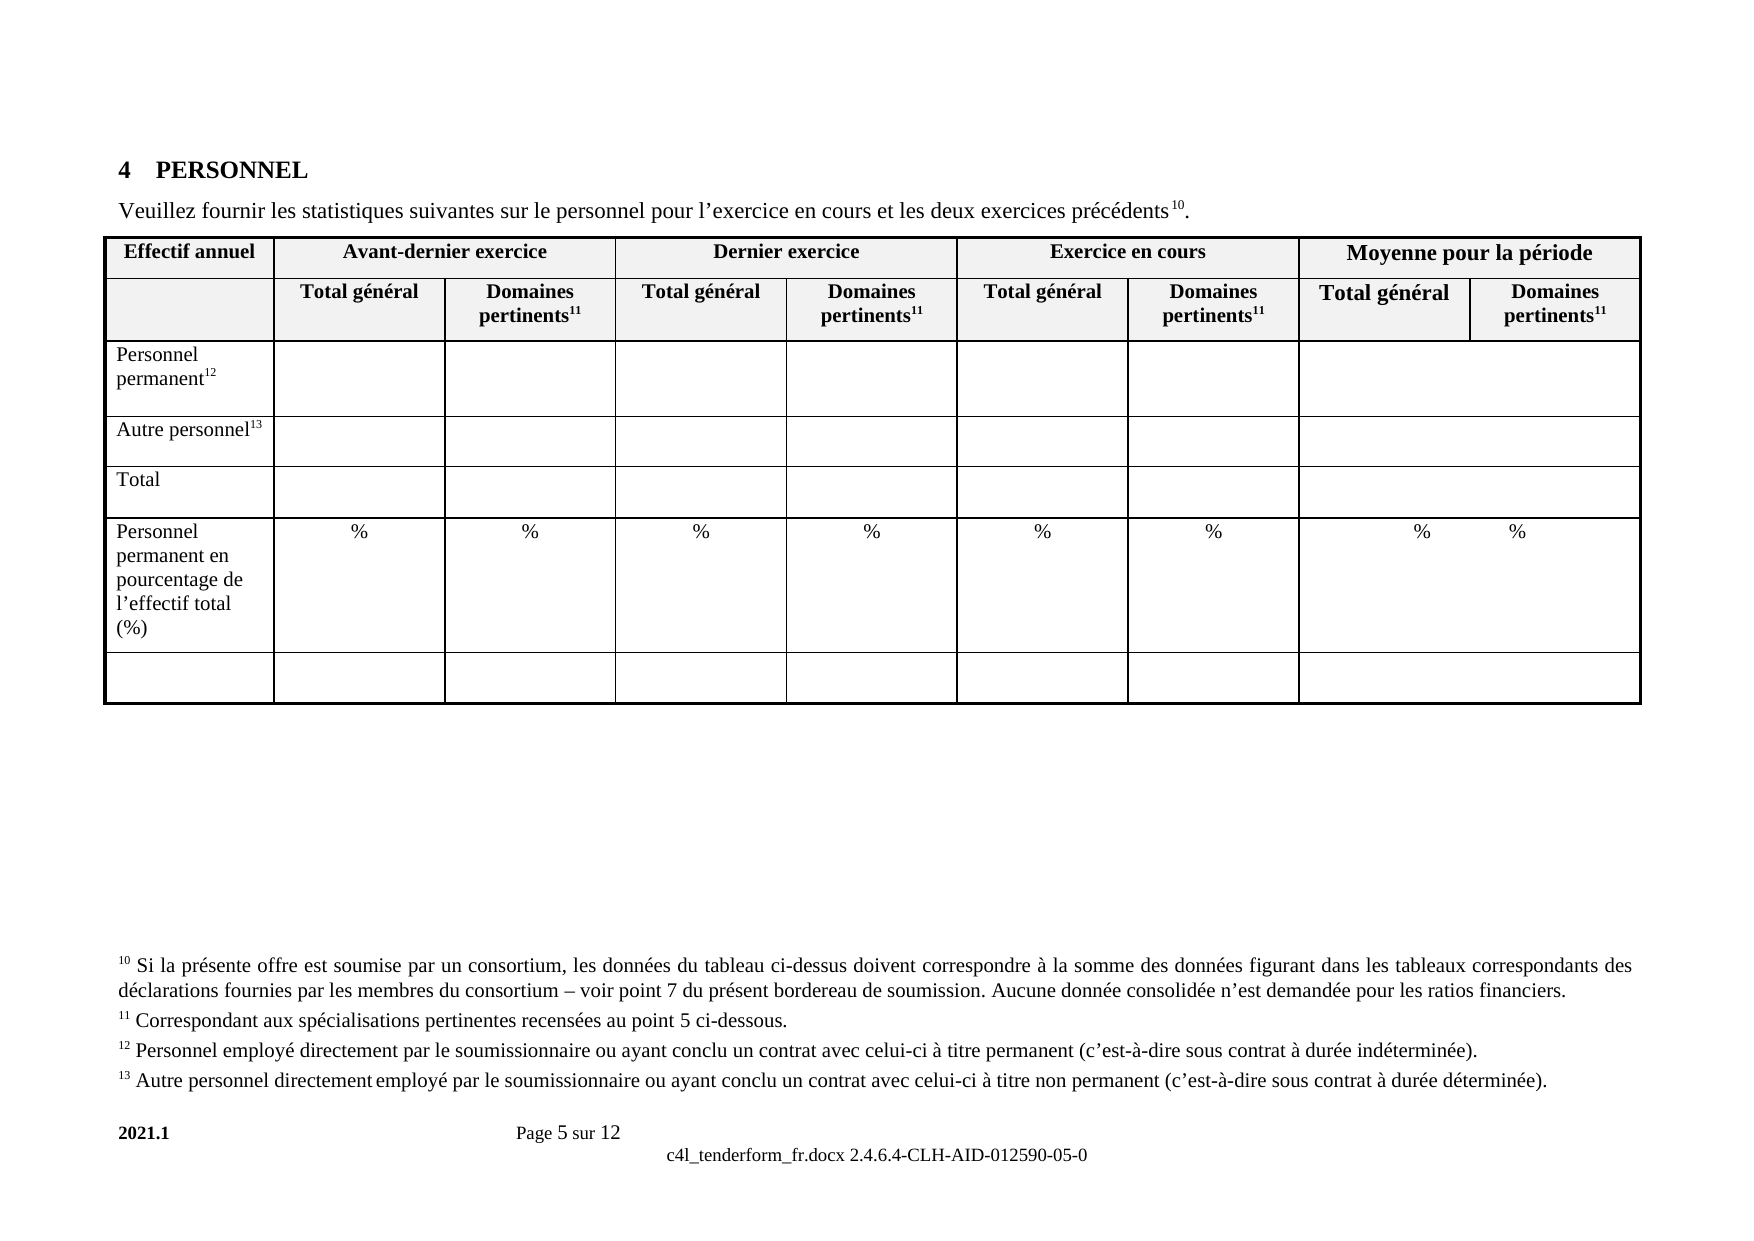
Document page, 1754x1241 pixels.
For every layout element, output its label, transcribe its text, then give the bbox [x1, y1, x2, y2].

table_cell [275, 467, 444, 517]
table_cell [787, 342, 956, 416]
table_cell [1129, 467, 1298, 517]
table_cell [616, 653, 786, 702]
table_cell [787, 467, 956, 517]
table_cell Personnel permanent [107, 342, 273, 416]
table_cell Autre personnel [107, 417, 273, 466]
table_cell Total général [616, 279, 786, 340]
table_header Moyenne pour la période [1300, 239, 1639, 278]
table_cell Personnel permanent en pourcentage de l’effectif total (%) [107, 519, 273, 652]
table_cell [787, 417, 956, 466]
table_cell Domaines pertinents11 [1129, 279, 1298, 340]
table_cell [275, 342, 444, 416]
table_cell [1129, 342, 1298, 416]
table_header Exercice en cours [958, 239, 1298, 278]
table_cell [1129, 653, 1298, 702]
table_cell Total général [958, 279, 1127, 340]
table_cell [1129, 417, 1298, 466]
table_cell % [616, 519, 786, 652]
table_cell [1300, 653, 1639, 702]
table_cell % % [1300, 519, 1639, 652]
table_cell [616, 467, 786, 517]
table_cell % [1129, 519, 1298, 652]
table_cell [958, 417, 1127, 466]
table_cell [1300, 467, 1639, 517]
table_cell [446, 417, 615, 466]
table_cell [107, 653, 273, 702]
table_cell % [787, 519, 956, 652]
table_cell Total [107, 467, 273, 517]
table_cell Domaines pertinents11 [787, 279, 956, 340]
table_cell [787, 653, 956, 702]
text 4 PERSONNEL [118, 156, 1636, 184]
table_header Avant-dernier exercice [275, 239, 615, 278]
table_cell [446, 342, 615, 416]
table_cell [446, 653, 615, 702]
table_cell [107, 279, 273, 340]
table_cell Total général [1300, 279, 1469, 340]
table_cell [958, 342, 1127, 416]
table_cell Total général [275, 279, 444, 340]
table_cell % [275, 519, 444, 652]
text Veuillez fournir les statistiques suivantes sur le personnel pour l’exercice en cours et les deux exercices précédents. [118, 197, 1636, 223]
table_cell [958, 653, 1127, 702]
table_header Dernier exercice [616, 239, 956, 278]
table_cell [616, 417, 786, 466]
table_cell [616, 342, 786, 416]
table_cell [958, 467, 1127, 517]
table_cell [1300, 342, 1639, 416]
table_cell % [446, 519, 615, 652]
table_cell Domaines pertinents [446, 279, 615, 340]
table_cell [275, 653, 444, 702]
table_cell [275, 417, 444, 466]
table_cell [1300, 417, 1639, 466]
table_cell Domaines pertinents11 [1471, 279, 1639, 340]
table_cell % [958, 519, 1127, 652]
table_cell [446, 467, 615, 517]
table_header Effectif annuel [107, 239, 273, 278]
